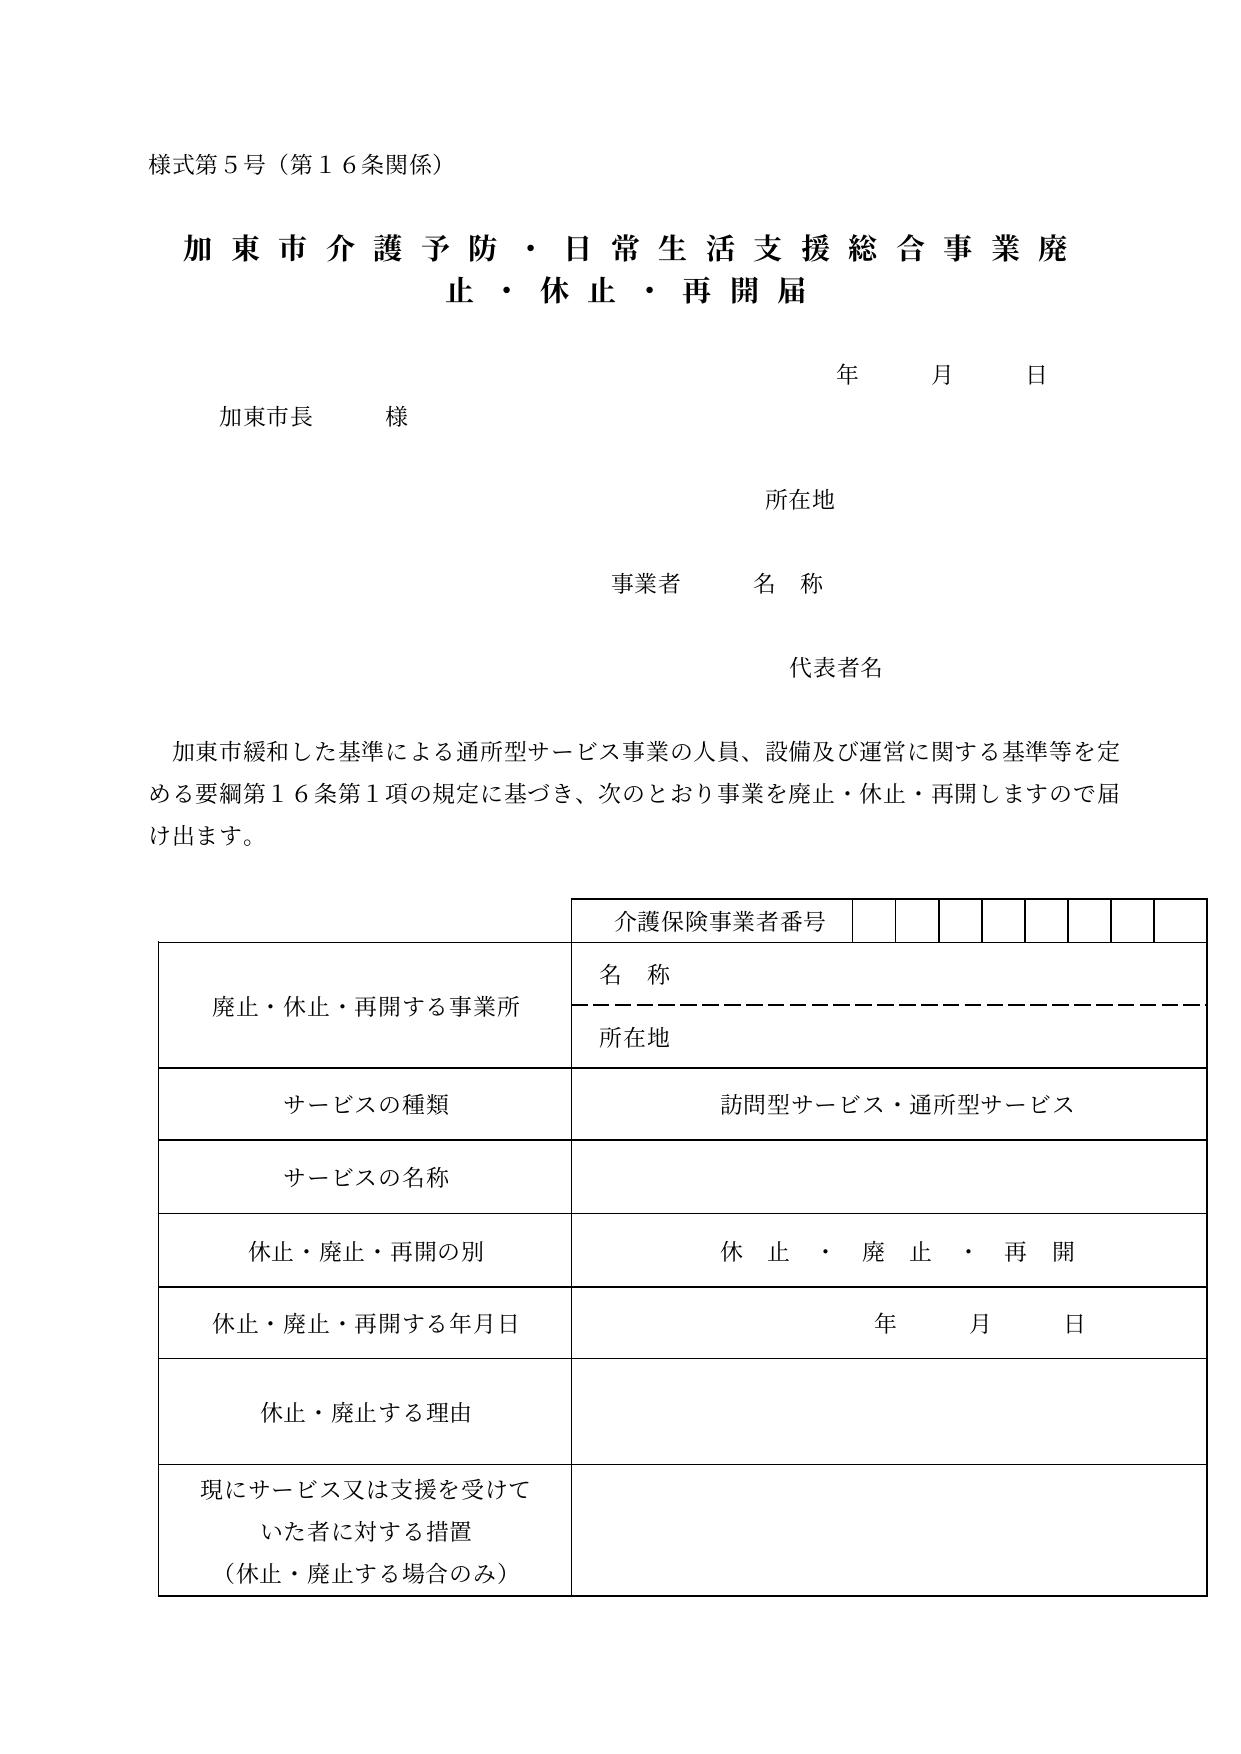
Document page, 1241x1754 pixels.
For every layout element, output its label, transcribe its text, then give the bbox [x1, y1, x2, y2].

table_cell サービスの種類 [159, 1069, 571, 1139]
text 加東市長 様 [148, 394, 1122, 436]
table_header [983, 900, 1024, 941]
table_header 介護保険事業者番号 [572, 900, 852, 941]
text 加東市介護予防・日常生活支援総合事業廃止・休止・再開届 [148, 226, 1122, 310]
table_header [896, 900, 938, 941]
table_cell 現にサービス又は支援を受けて いた者に対する措置 （休止・廃止する場合のみ） [159, 1465, 571, 1595]
text 代表者名 [148, 646, 1122, 688]
table_cell サービスの名称 [159, 1141, 571, 1213]
table_header [1112, 900, 1153, 941]
table_cell 休 止 ・ 廃 止 ・ 再 開 [572, 1214, 1206, 1286]
table_header [940, 900, 981, 941]
table_cell [572, 1359, 1206, 1464]
table_cell [572, 1465, 1206, 1595]
table_cell 年 月 日 [572, 1288, 1206, 1358]
text 所在地 [148, 478, 1122, 520]
table_cell [572, 1141, 1206, 1213]
table_cell 休止・廃止する理由 [159, 1359, 571, 1464]
text 年 月 日 [148, 352, 1122, 394]
text 様式第５号（第１６条関係） [148, 142, 1122, 184]
text 加東市緩和した基準による通所型サービス事業の人員、設備及び運営に関する基準等を定める要綱第１６条第１項の規定に基づき、次のとおり事業を廃止・休止・再開しますので届け出ます。 [148, 730, 1122, 856]
table_cell 名 称 [572, 943, 1206, 1004]
table_header [853, 900, 895, 941]
table_cell 休止・廃止・再開の別 [159, 1214, 571, 1286]
table_header [1026, 900, 1067, 941]
table_cell 休止・廃止・再開する年月日 [159, 1288, 571, 1358]
table_cell 所在地 [572, 1004, 1206, 1067]
table_cell 廃止・休止・再開する事業所 [159, 943, 571, 1067]
text 事業者 名 称 [148, 562, 1027, 604]
table_cell 訪問型サービス・通所型サービス [572, 1069, 1206, 1139]
table_header [1155, 900, 1206, 941]
table_header [1069, 900, 1110, 941]
